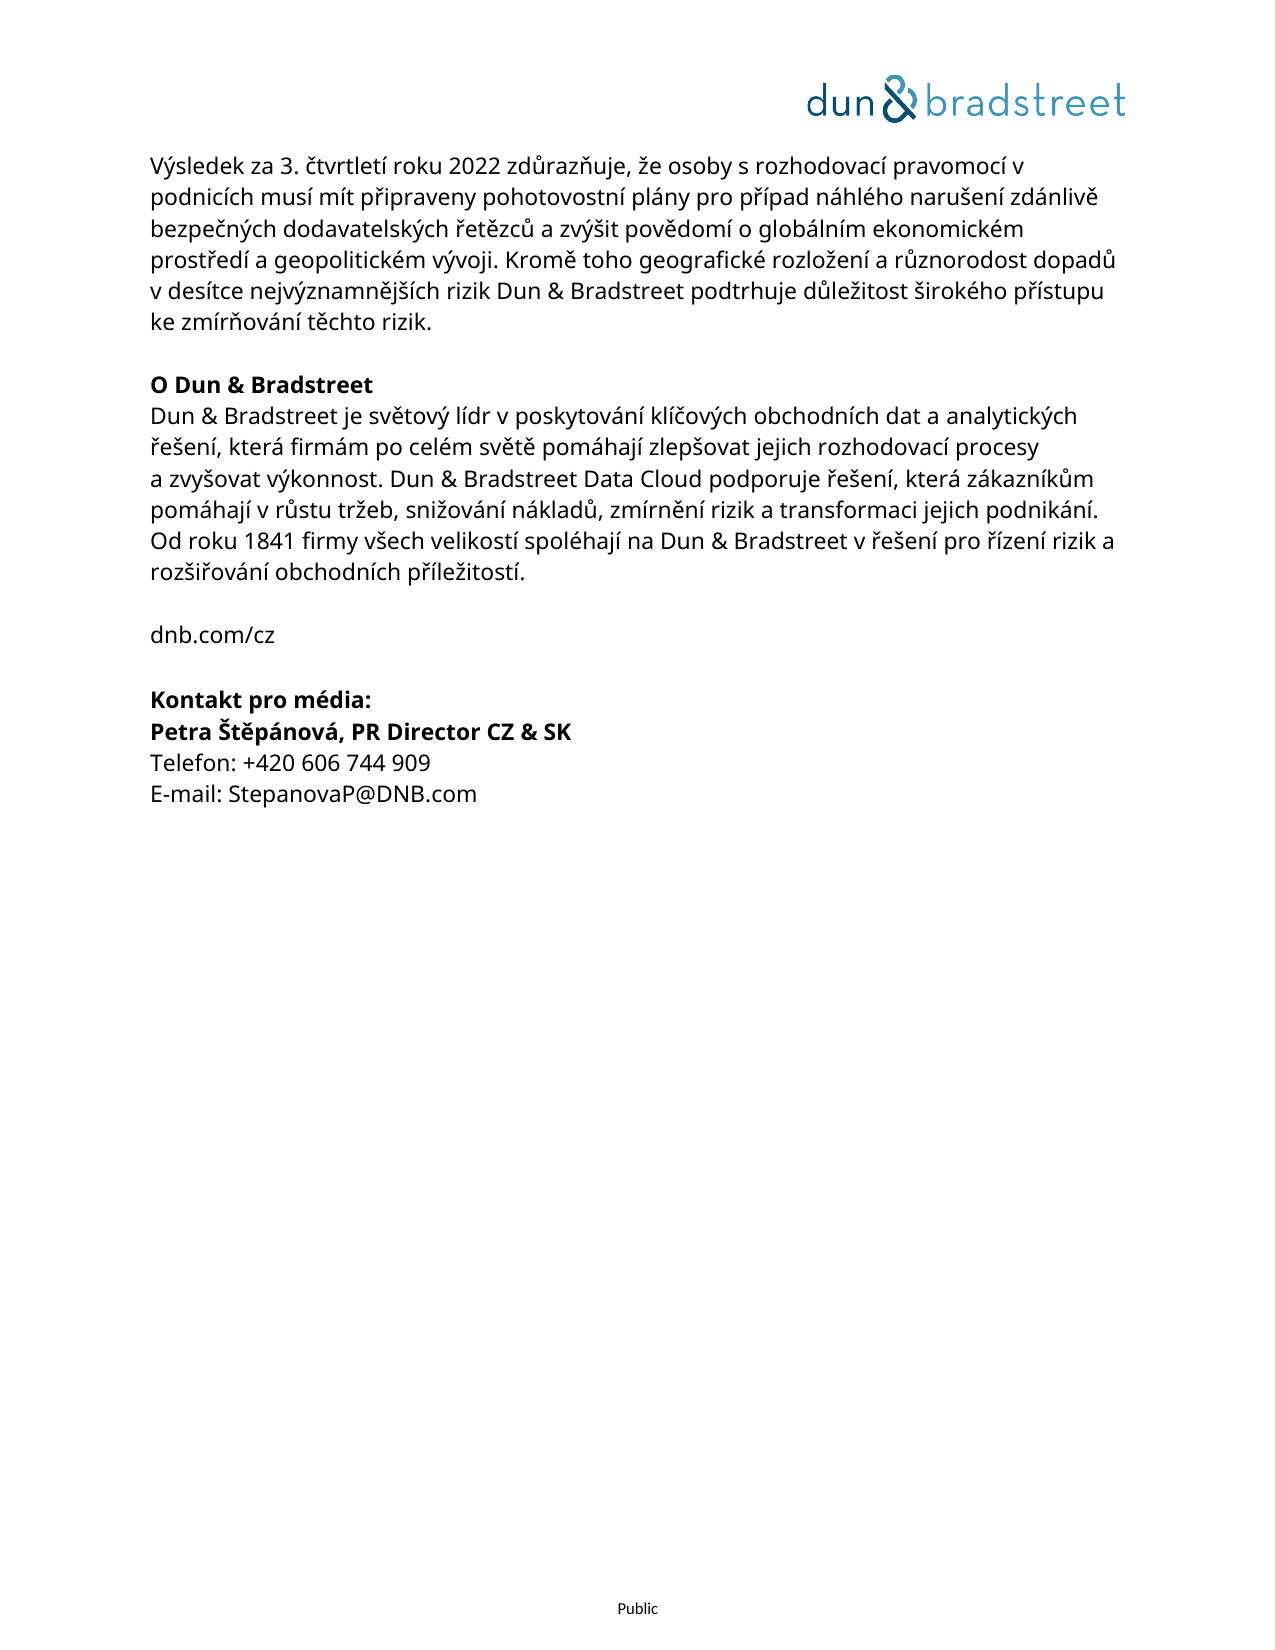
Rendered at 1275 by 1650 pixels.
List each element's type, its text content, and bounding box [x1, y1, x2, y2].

text Dun & Bradstreet je světový lídr v poskytování klíčových obchodních dat a analytických řešení, která firmám po celém světě pomáhají zlepšovat jejich rozhodovací procesy a zvyšovat výkonnost. Dun & Bradstreet Data Cloud podporuje řešení, která zákazníkům pomáhají v růstu tržeb, snižování nákladů, zmírnění rizik a transformaci jejich podnikání. Od roku 1841 firmy všech velikostí spoléhají na Dun & Bradstreet v řešení pro řízení rizik a rozšiřování obchodních příležitostí. [150, 400, 1125, 587]
text Výsledek za 3. čtvrtletí roku 2022 zdůrazňuje, že osoby s rozhodovací pravomocí v podnicích musí mít připraveny pohotovostní plány pro případ náhlého narušení zdánlivě bezpečných dodavatelských řetězců a zvýšit povědomí o globálním ekonomickém prostředí a geopolitickém vývoji. Kromě toho geografické rozložení a různorodost dopadů v desítce nejvýznamnějších rizik Dun & Bradstreet podtrhuje důležitost širokého přístupu ke zmírňování těchto rizik. [150, 150, 1125, 337]
text O Dun & Bradstreet [150, 369, 1125, 400]
text Kontakt pro média: [150, 684, 1125, 716]
text Petra Štěpánová, PR Director CZ & SK [150, 716, 1125, 747]
text E-mail: StepanovaP@DNB.com [150, 778, 1125, 809]
text Telefon: +420 606 744 909 [150, 747, 1125, 778]
text dnb.com/cz [150, 619, 1125, 650]
picture [807, 75, 1125, 123]
picture [811, 100, 823, 113]
